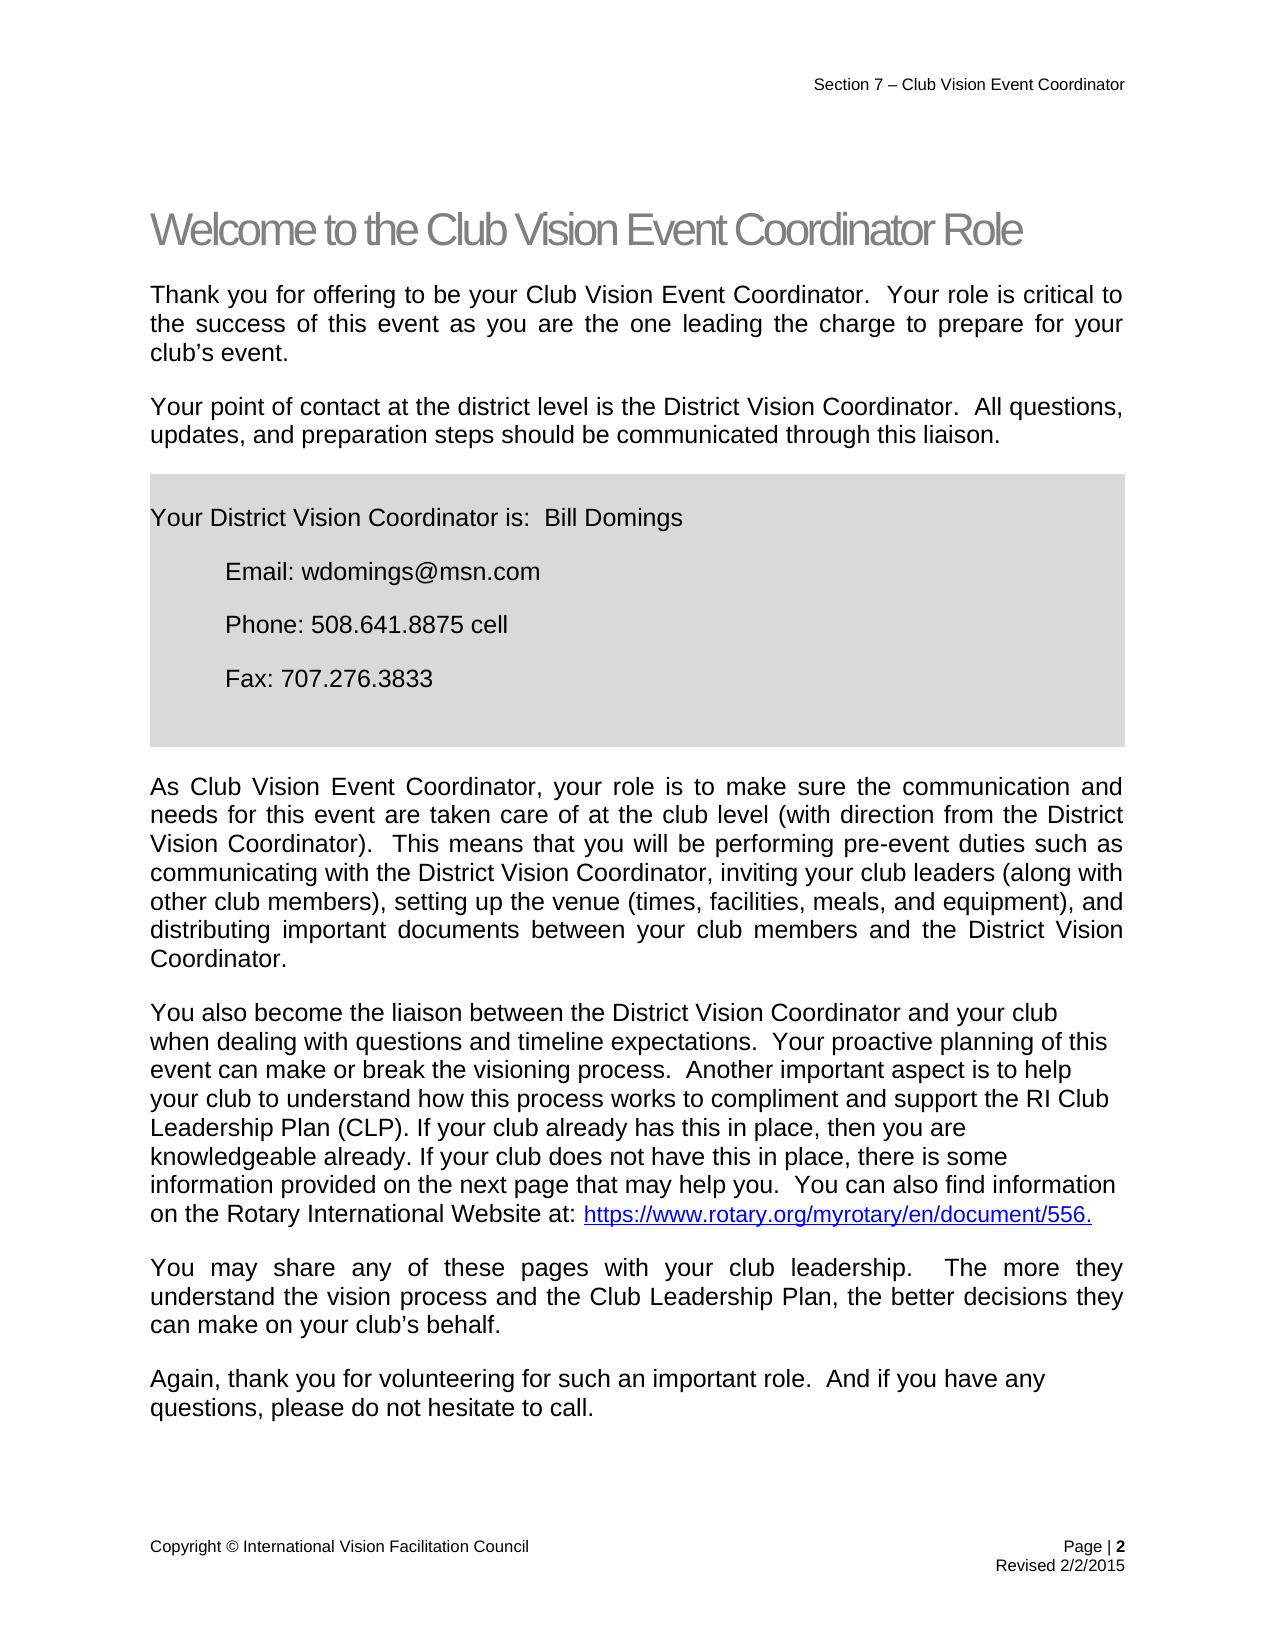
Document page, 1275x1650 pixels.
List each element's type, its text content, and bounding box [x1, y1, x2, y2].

text Email: wdomings@msn.com [150, 557, 1125, 585]
text You also become the liaison between the District Vision Coordinator and your club when dealing with questions and timeline expectations. Your proactive planning of this event can make or break the visioning process. Another important aspect is to help your club to understand how this process works to compliment and support the RI Club Leadership Plan (CLP). If your club already has this in place, then you are knowledgeable already. If your club does not have this in place, there is some information provided on the next page that may help you. You can also find information on the Rotary International Website at: https://www.rotary.org/myrotary/en/document/556. [150, 998, 1125, 1228]
text Phone: 508.641.8875 cell [150, 610, 1125, 639]
text As Club Vision Event Coordinator, your role is to make sure the communication and needs for this event are taken care of at the club level (with direction from the District Vision Coordinator). This means that you will be performing pre-event duties such as communicating with the District Vision Coordinator, inviting your club leaders (along with other club members), setting up the venue (times, facilities, meals, and equipment), and distributing important documents between your club members and the District Vision Coordinator. [150, 772, 1125, 973]
text Your District Vision Coordinator is: Bill Domings [150, 503, 1125, 532]
text Thank you for offering to be your Club Vision Event Coordinator. Your role is critical to the success of this event as you are the one leading the charge to prepare for your club’s event. [150, 280, 1125, 367]
title Welcome to the Club Vision Event Coordinator Role [150, 150, 1125, 255]
text You may share any of these pages with your club leadership. The more they understand the vision process and the Club Leadership Plan, the better decisions they can make on your club’s behalf. [150, 1253, 1125, 1339]
text Fax: 707.276.3833 [150, 664, 1125, 693]
text Again, thank you for volunteering for such an important role. And if you have any questions, please do not hesitate to call. [150, 1364, 1125, 1422]
text Your point of contact at the district level is the District Vision Coordinator. All questions, updates, and preparation steps should be communicated through this liaison. [150, 392, 1125, 449]
